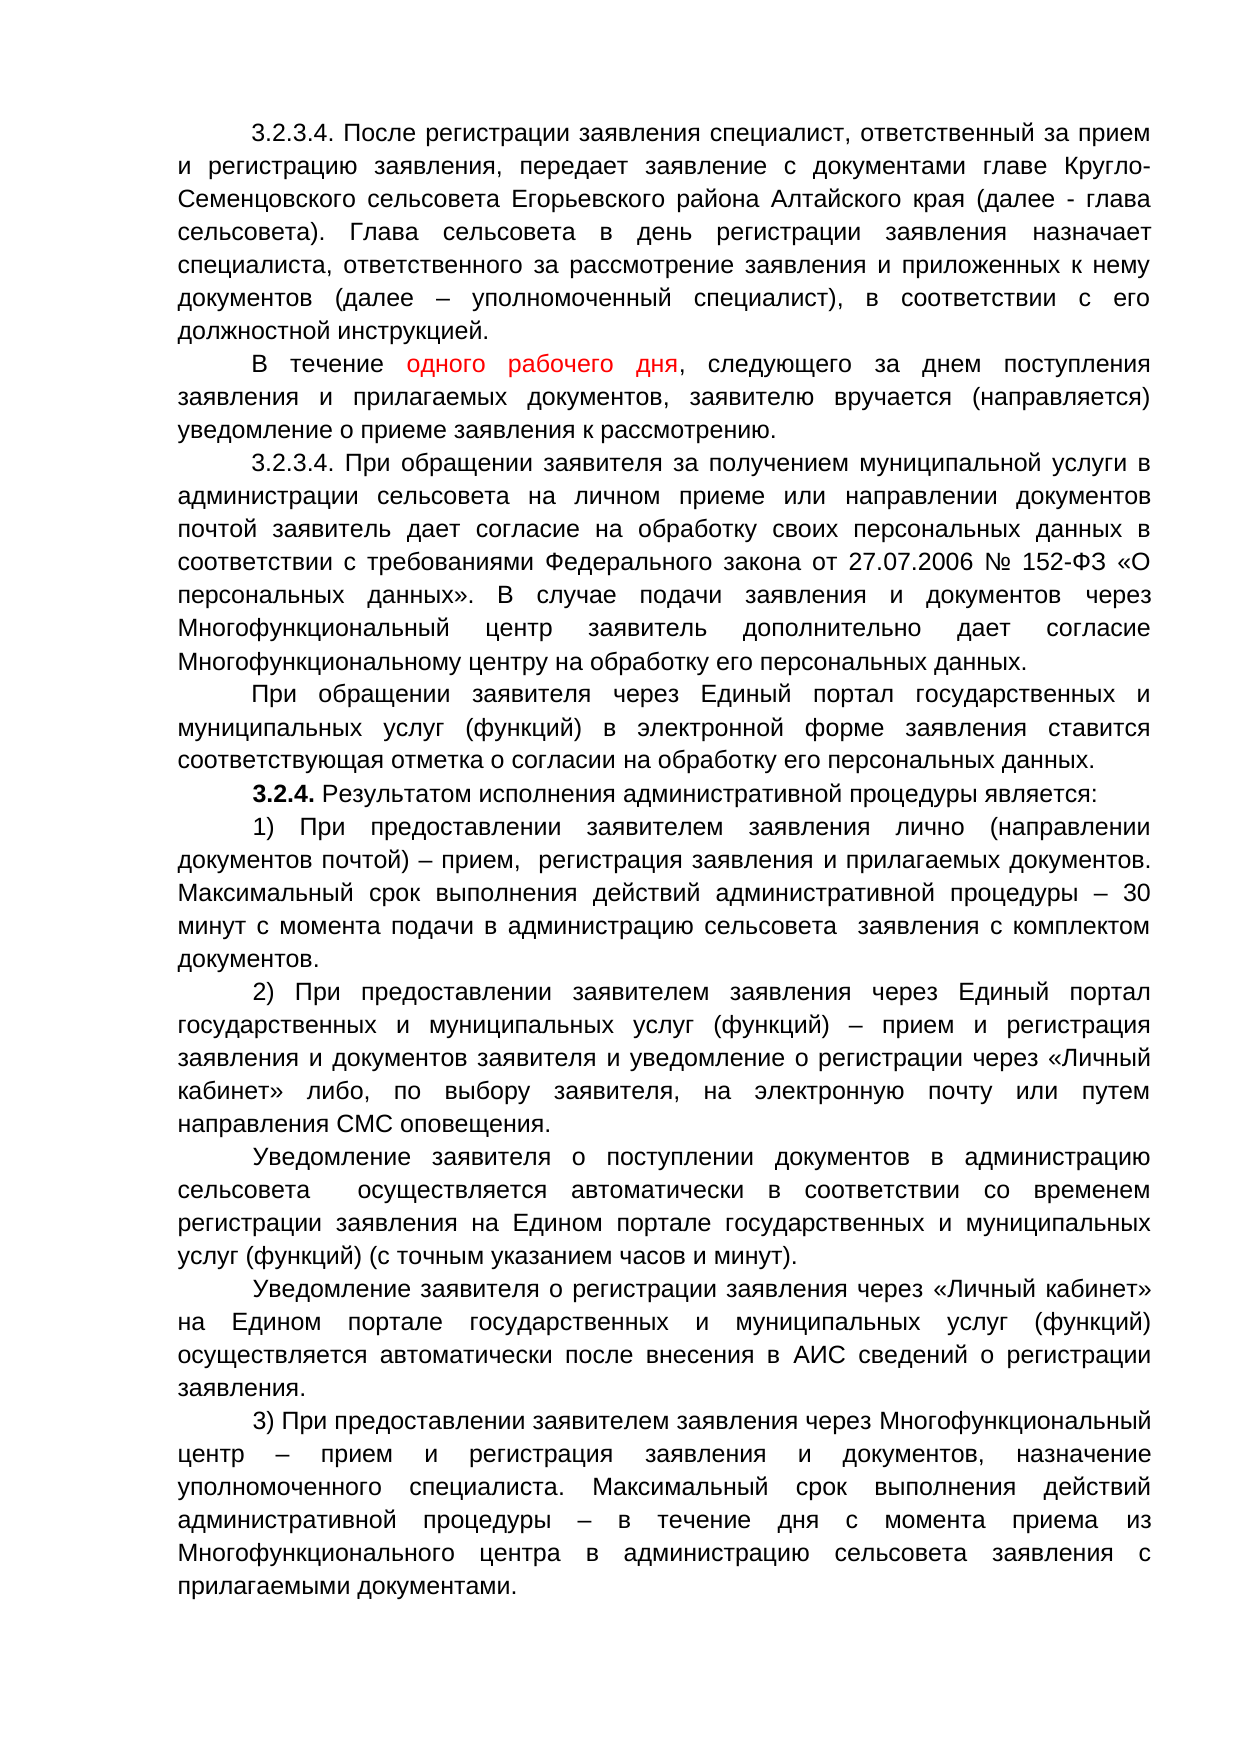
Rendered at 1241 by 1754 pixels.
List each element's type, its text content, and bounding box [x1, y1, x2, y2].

text 1) При предоставлении заявителем заявления лично (направлении документов почтой) – прием, регистрация заявления и прилагаемых документов. Максимальный срок выполнения действий административной процедуры – 30 минут с момента подачи в администрацию сельсовета заявления с комплектом документов. [177, 812, 1152, 972]
text При обращении заявителя через Единый портал государственных и муниципальных услуг (функций) в электронной форме заявления ставится соответствующая отметка о согласии на обработку его персональных данных. [177, 679, 1152, 774]
text 3.2.3.4. При обращении заявителя за получением муниципальной услуги в администрации сельсовета на личном приеме или направлении документов почтой заявитель дает согласие на обработку своих персональных данных в соответствии с требованиями Федерального закона от 27.07.2006 № 152-ФЗ «О персональных данных». В случае подачи заявления и документов через Многофункциональный центр заявитель дополнительно дает согласие Многофункциональному центру на обработку его персональных данных. [177, 448, 1152, 675]
text Уведомление заявителя о регистрации заявления через «Личный кабинет» на Едином портале государственных и муниципальных услуг (функций) осуществляется автоматически после внесения в АИС сведений о регистрации заявления. [177, 1274, 1152, 1402]
text 3.2.3.4. После регистрации заявления специалист, ответственный за прием и регистрацию заявления, передает заявление с документами главе Кругло-Семенцовского сельсовета Егорьевского района Алтайского края (далее - глава сельсовета). Глава сельсовета в день регистрации заявления назначает специалиста, ответственного за рассмотрение заявления и приложенных к нему документов (далее – уполномоченный специалист), в соответствии с его должностной инструкцией. [177, 118, 1152, 345]
text 2) При предоставлении заявителем заявления через Единый портал государственных и муниципальных услуг (функций) – прием и регистрация заявления и документов заявителя и уведомление о регистрации через «Личный кабинет» либо, по выбору заявителя, на электронную почту или путем направления СМС оповещения. [177, 977, 1152, 1137]
text 3.2.4. Результатом исполнения административной процедуры является: [177, 778, 1152, 807]
text 3) При предоставлении заявителем заявления через Многофункциональный центр – прием и регистрация заявления и документов, назначение уполномоченного специалиста. Максимальный срок выполнения действий административной процедуры – в течение дня с момента приема из Многофункционального центра в администрацию сельсовета заявления с прилагаемыми документами. [177, 1406, 1152, 1600]
text В течение одного рабочего дня, следующего за днем поступления заявления и прилагаемых документов, заявителю вручается (направляется) уведомление о приеме заявления к рассмотрению. [177, 349, 1152, 444]
text Уведомление заявителя о поступлении документов в администрацию сельсовета осуществляется автоматически в соответствии со временем регистрации заявления на Едином портале государственных и муниципальных услуг (функций) (с точным указанием часов и минут). [177, 1142, 1152, 1269]
